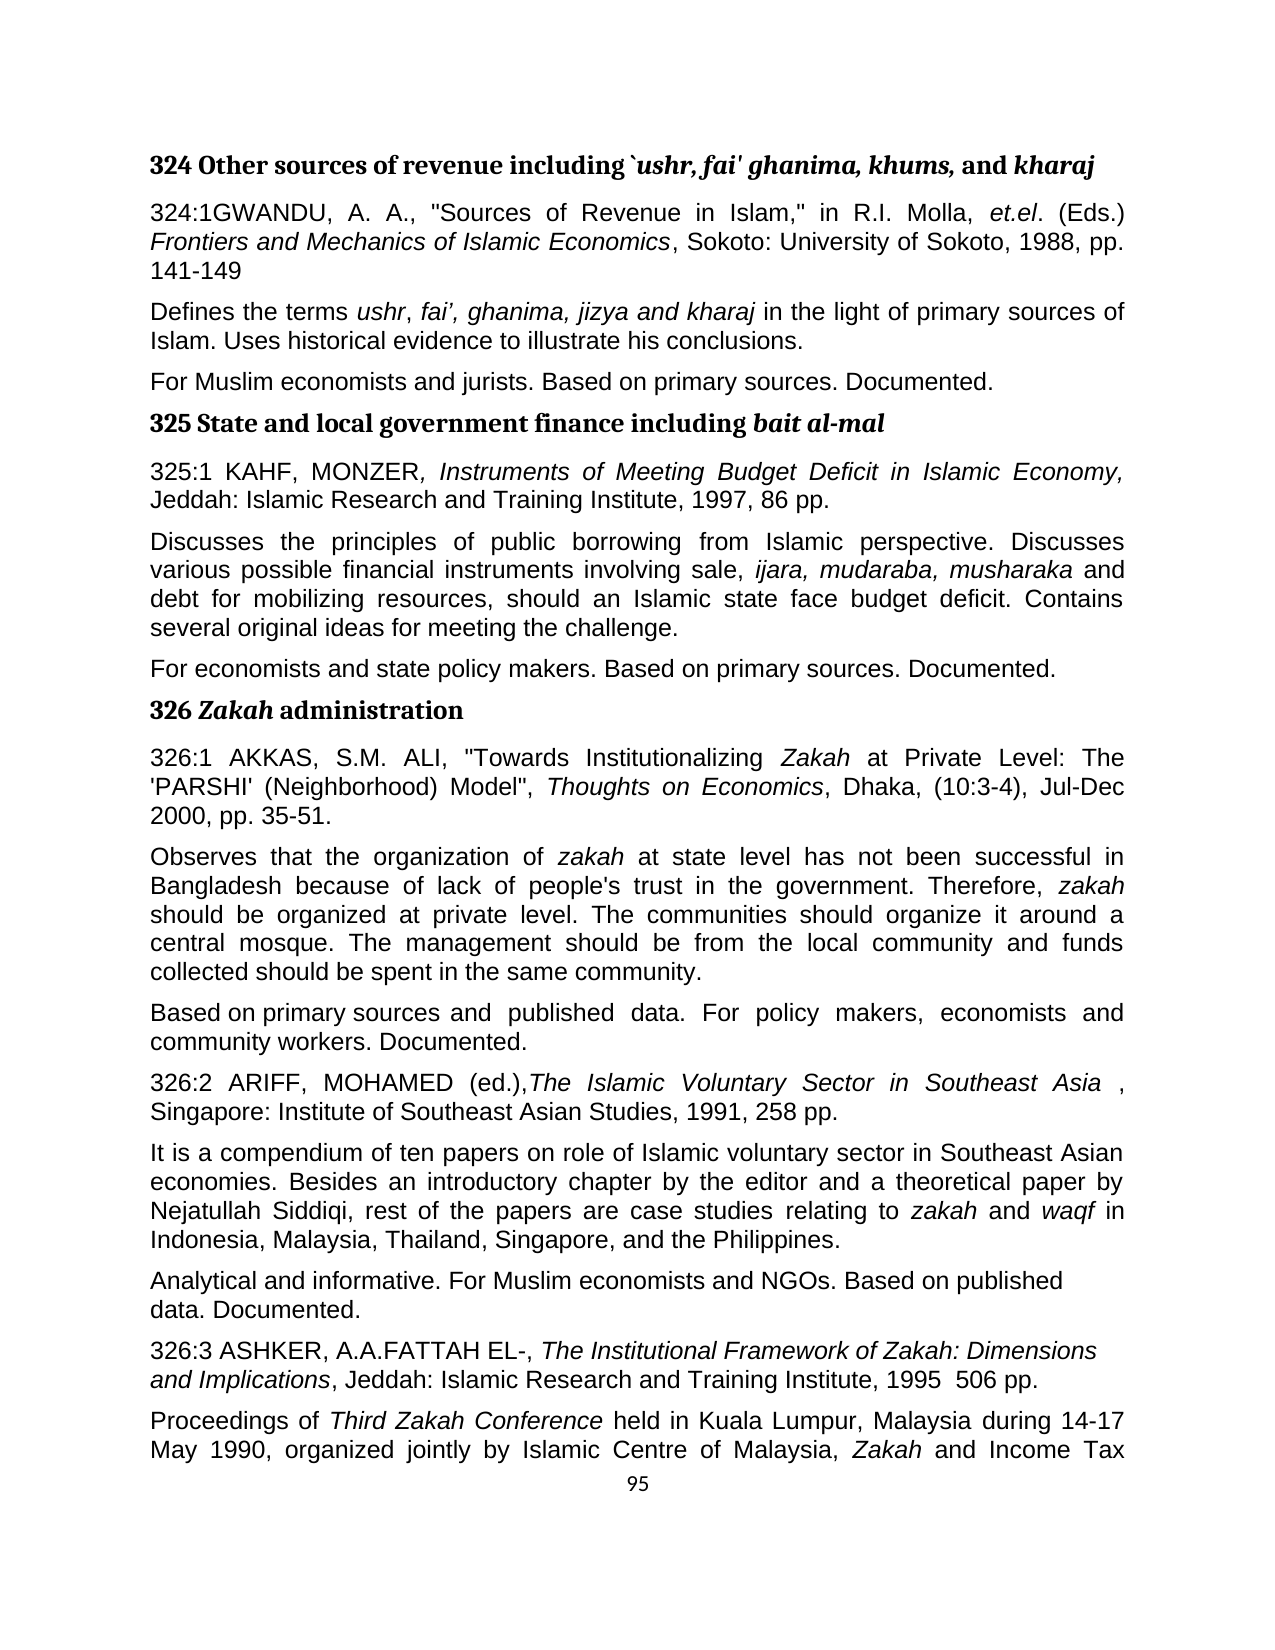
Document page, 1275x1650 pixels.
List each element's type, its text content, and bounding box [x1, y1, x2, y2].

text For economists and state policy makers. Based on primary sources. Documented. [150, 654, 1125, 683]
text 326:3 ASHKER, A.A.FATTAH EL-, The Institutional Framework of Zakah: Dimensions and Implications, Jeddah: Islamic Research and Training Institute, 1995 506 pp. [150, 1336, 1125, 1393]
text Discusses the principles of public borrowing from Islamic perspective. Discusses various possible financial instruments involving sale, ijara, mudaraba, musharaka and debt for mobilizing resources, should an Islamic state face budget deficit. Contains several original ideas for meeting the challenge. [150, 526, 1125, 641]
text Analytical and informative. For Muslim economists and NGOs. Based on published data. Documented. [150, 1266, 1125, 1323]
subtitle 324 Other sources of revenue including `ushr, fai' ghanima, khums, and kharaj [150, 150, 1125, 181]
text It is a compendium of ten papers on role of Islamic voluntary sector in Southeast Asian economies. Besides an introductory chapter by the editor and a theoretical paper by Nejatullah Siddiqi, rest of the papers are case studies relating to zakah and waqf in Indonesia, Malaysia, Thailand, Singapore, and the Philippines. [150, 1138, 1125, 1253]
text 326:2 ARIFF, MOHAMED (ed.),The Islamic Voluntary Sector in Southeast Asia , Singapore: Institute of Southeast Asian Studies, 1991, 258 pp. [150, 1068, 1125, 1126]
text 326:1 AKKAS, S.M. ALI, "Towards Institutionalizing Zakah at Private Level: The 'PARSHI' (Neighborhood) Model", Thoughts on Economics, Dhaka, (10:3-4), Jul-Dec 2000, pp. 35-51. [150, 743, 1125, 830]
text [150, 1406, 1125, 1463]
subtitle 326 Zakah administration [150, 695, 1125, 726]
text Based on primary sources and published data. For policy makers, economists and community workers. Documented. [150, 998, 1125, 1056]
subtitle 325 State and local government finance including bait al-mal [150, 408, 1125, 439]
text 324:1GWANDU, A. A., "Sources of Revenue in Islam," in R.I. Molla, et.el. (Eds.) Frontiers and Mechanics of Islamic Economics, Sokoto: University of Sokoto, 1988, pp. 141-149 [150, 198, 1125, 284]
text For Muslim economists and jurists. Based on primary sources. Documented. [150, 367, 1125, 396]
text 325:1 KAHF, MONZER, Instruments of Meeting Budget Deficit in Islamic Economy, Jeddah: Islamic Research and Training Institute, 1997, 86 pp. [150, 456, 1125, 514]
text Observes that the organization of zakah at state level has not been successful in Bangladesh because of lack of people's trust in the government. Therefore, zakah should be organized at private level. The communities should organize it around a central mosque. The management should be from the local community and funds collected should be spent in the same community. [150, 842, 1125, 986]
text Defines the terms ushr, fai’, ghanima, jizya and kharaj in the light of primary sources of Islam. Uses historical evidence to illustrate his conclusions. [150, 297, 1125, 354]
